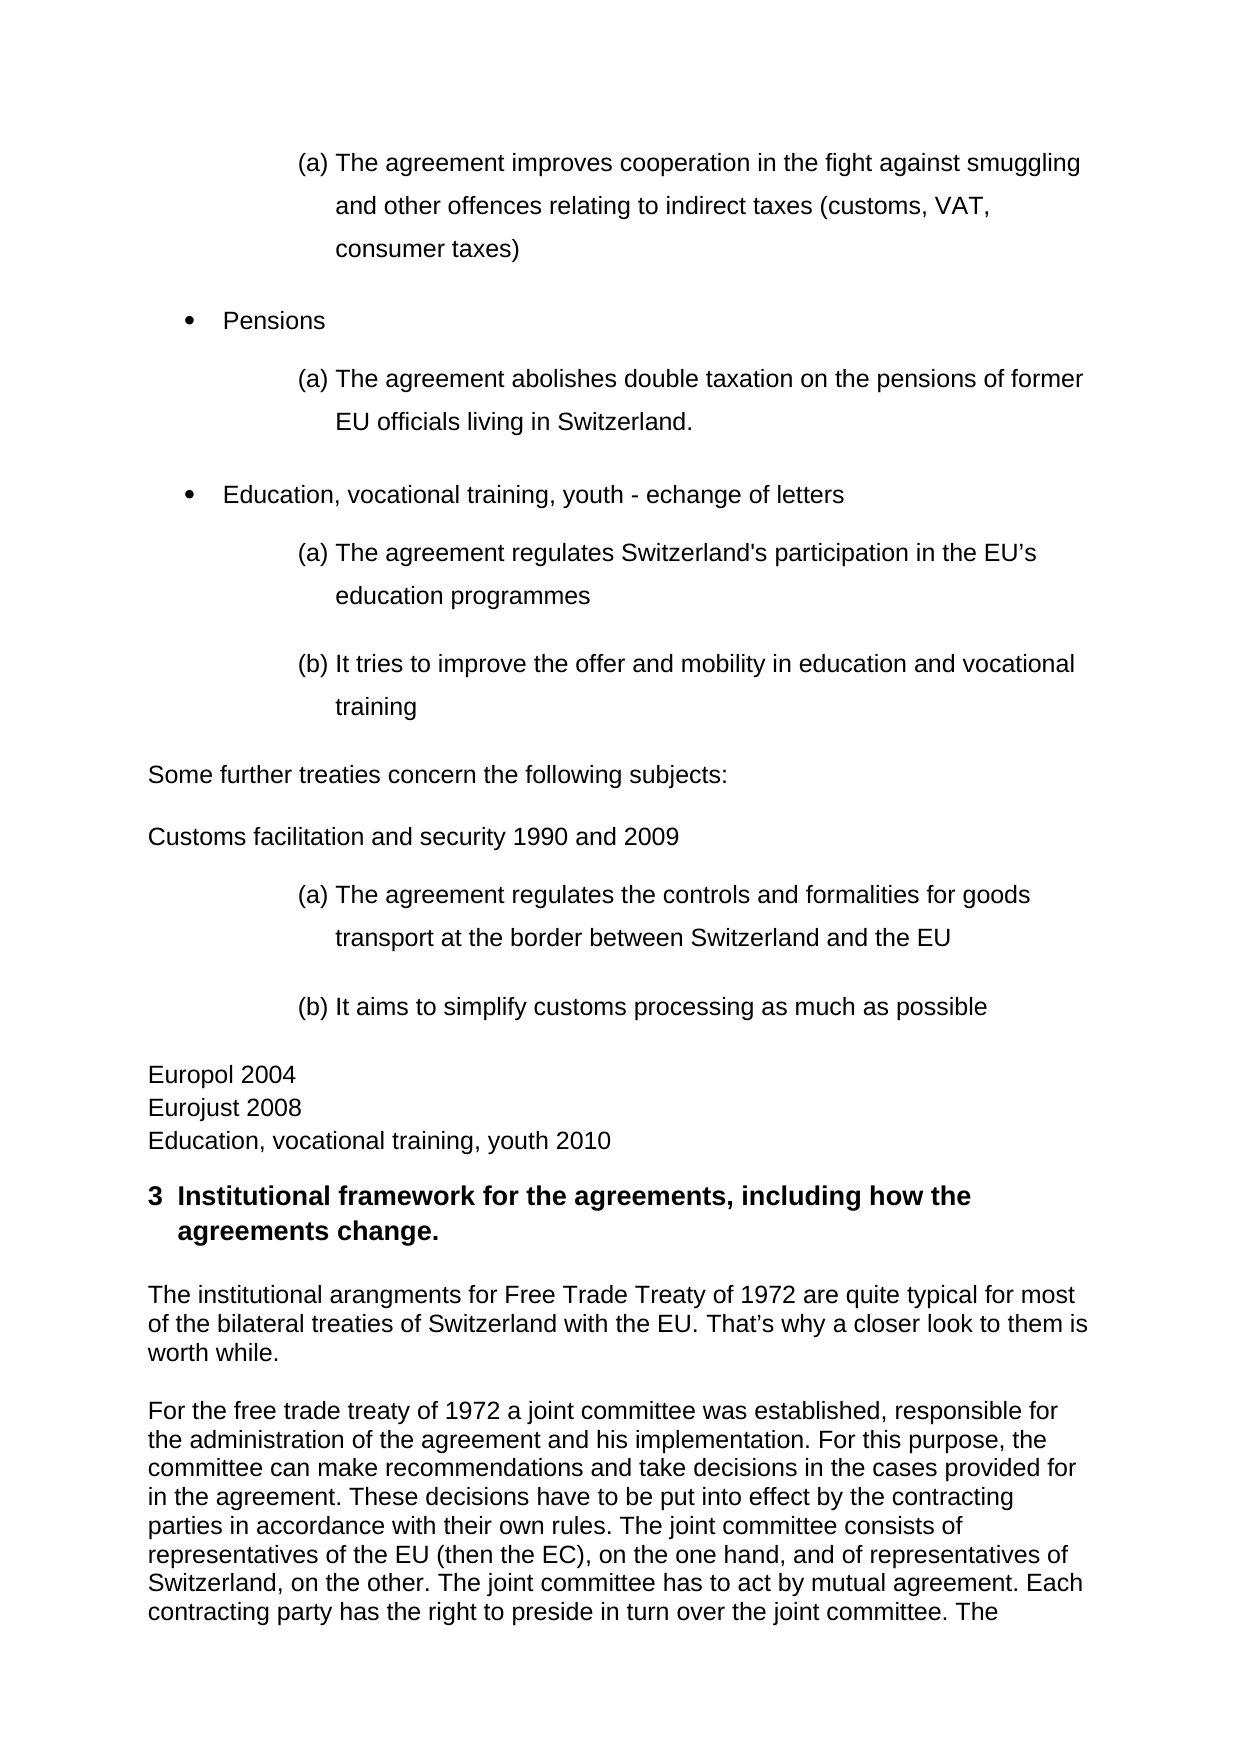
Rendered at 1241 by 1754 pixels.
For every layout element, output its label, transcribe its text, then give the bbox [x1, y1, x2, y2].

text The institutional arangments for Free Trade Treaty of 1972 are quite typical for most of the bilateral treaties of Switzerland with the EU. That’s why a closer look to them is worth while. [148, 1281, 1093, 1367]
list It aims to simplify customs processing as much as possible [298, 991, 1093, 1020]
list The agreement abolishes double taxation on the pensions of former EU officials living in Switzerland. [298, 364, 1093, 436]
list The agreement regulates Switzerland's participation in the EU’s education programmes [298, 538, 1093, 609]
subtitle 3 Institutional framework for the agreements, including how the agreements change. [148, 1179, 1093, 1247]
list It tries to improve the offer and mobility in education and vocational training [298, 649, 1093, 721]
text Customs facilitation and security 1990 and 2009 [148, 822, 1093, 851]
text Europol 2004 Eurojust 2008 Education, vocational training, youth 2010 [148, 1059, 1093, 1154]
text Some further treaties concern the following subjects: [148, 760, 1093, 789]
list The agreement regulates the controls and formalities for goods transport at the border between Switzerland and the EU [298, 880, 1093, 952]
list Pensions [185, 306, 1093, 335]
list The agreement improves cooperation in the fight against smuggling and other offences relating to indirect taxes (customs, VAT, consumer taxes) [298, 148, 1093, 263]
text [148, 1396, 1093, 1626]
list Education, vocational training, youth - echange of letters [185, 479, 1093, 508]
